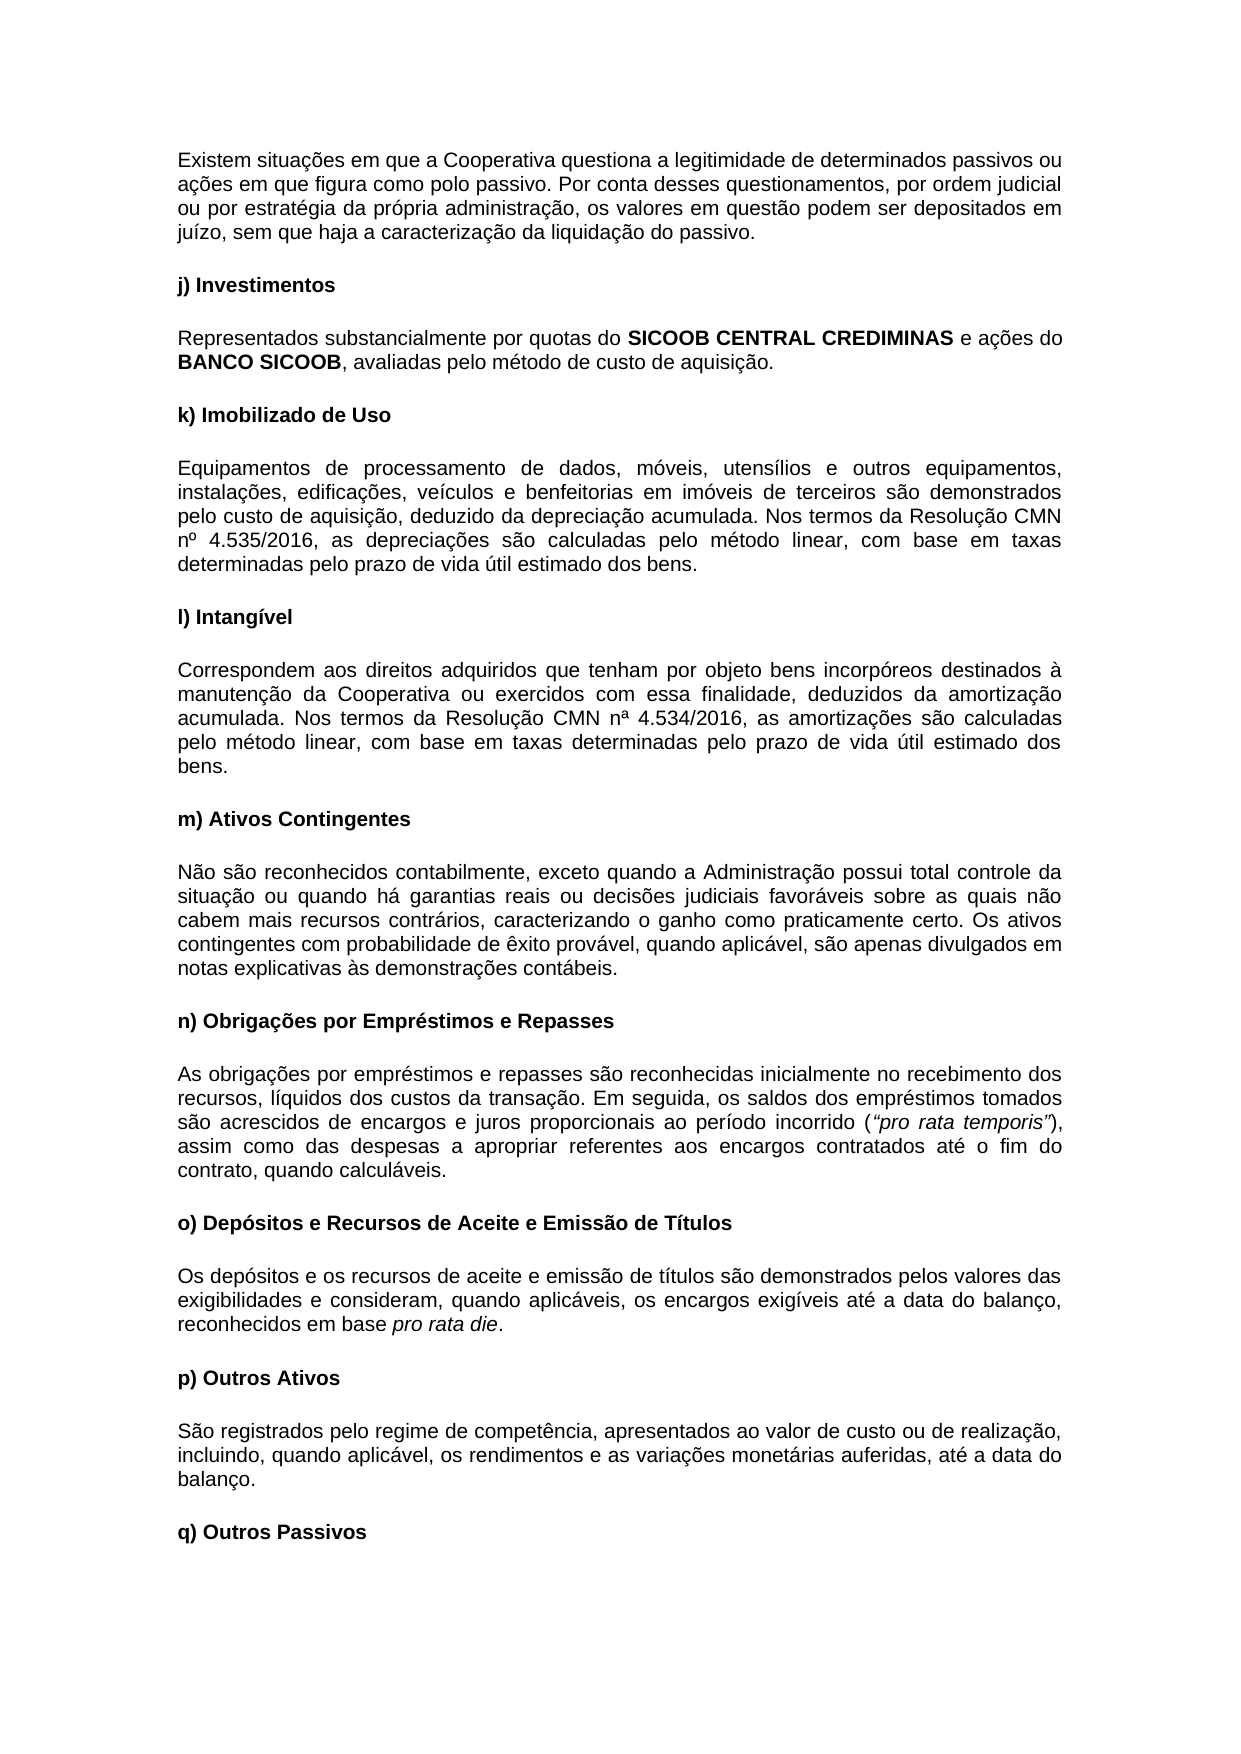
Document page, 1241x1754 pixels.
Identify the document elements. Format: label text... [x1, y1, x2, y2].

text Representados substancialmente por quotas do SICOOB CENTRAL CREDIMINAS e ações do BANCO SICOOB, avaliadas pelo método de custo de aquisição. [177, 326, 1063, 374]
text Equipamentos de processamento de dados, móveis, utensílios e outros equipamentos, instalações, edificações, veículos e benfeitorias em imóveis de terceiros são demonstrados pelo custo de aquisição, deduzido da depreciação acumulada. Nos termos da Resolução CMN nº 4.535/2016, as depreciações são calculadas pelo método linear, com base em taxas determinadas pelo prazo de vida útil estimado dos bens. [177, 456, 1063, 576]
text k) Imobilizado de Uso [177, 403, 1063, 427]
text j) Investimentos [177, 273, 1063, 297]
text Os depósitos e os recursos de aceite e emissão de títulos são demonstrados pelos valores das exigibilidades e consideram, quando aplicáveis, os encargos exigíveis até a data do balanço, reconhecidos em base pro rata die. [177, 1264, 1063, 1336]
text As obrigações por empréstimos e repasses são reconhecidas inicialmente no recebimento dos recursos, líquidos dos custos da transação. Em seguida, os saldos dos empréstimos tomados são acrescidos de encargos e juros proporcionais ao período incorrido (“pro rata temporis”), assim como das despesas a apropriar referentes aos encargos contratados até o fim do contrato, quando calculáveis. [177, 1062, 1063, 1182]
text Correspondem aos direitos adquiridos que tenham por objeto bens incorpóreos destinados à manutenção da Cooperativa ou exercidos com essa finalidade, deduzidos da amortização acumulada. Nos termos da Resolução CMN nª 4.534/2016, as amortizações são calculadas pelo método linear, com base em taxas determinadas pelo prazo de vida útil estimado dos bens. [177, 658, 1063, 778]
text Existem situações em que a Cooperativa questiona a legitimidade de determinados passivos ou ações em que figura como polo passivo. Por conta desses questionamentos, por ordem judicial ou por estratégia da própria administração, os valores em questão podem ser depositados em juízo, sem que haja a caracterização da liquidação do passivo. [177, 148, 1063, 243]
text p) Outros Ativos [177, 1365, 1063, 1389]
text l) Intangível [177, 605, 1063, 629]
text m) Ativos Contingentes [177, 807, 1063, 831]
text n) Obrigações por Empréstimos e Repasses [177, 1009, 1063, 1033]
text q) Outros Passivos [177, 1519, 1063, 1543]
text Não são reconhecidos contabilmente, exceto quando a Administração possui total controle da situação ou quando há garantias reais ou decisões judiciais favoráveis sobre as quais não cabem mais recursos contrários, caracterizando o ganho como praticamente certo. Os ativos contingentes com probabilidade de êxito provável, quando aplicável, são apenas divulgados em notas explicativas às demonstrações contábeis. [177, 860, 1063, 980]
text São registrados pelo regime de competência, apresentados ao valor de custo ou de realização, incluindo, quando aplicável, os rendimentos e as variações monetárias auferidas, até a data do balanço. [177, 1418, 1063, 1490]
text o) Depósitos e Recursos de Aceite e Emissão de Títulos [177, 1211, 1063, 1235]
